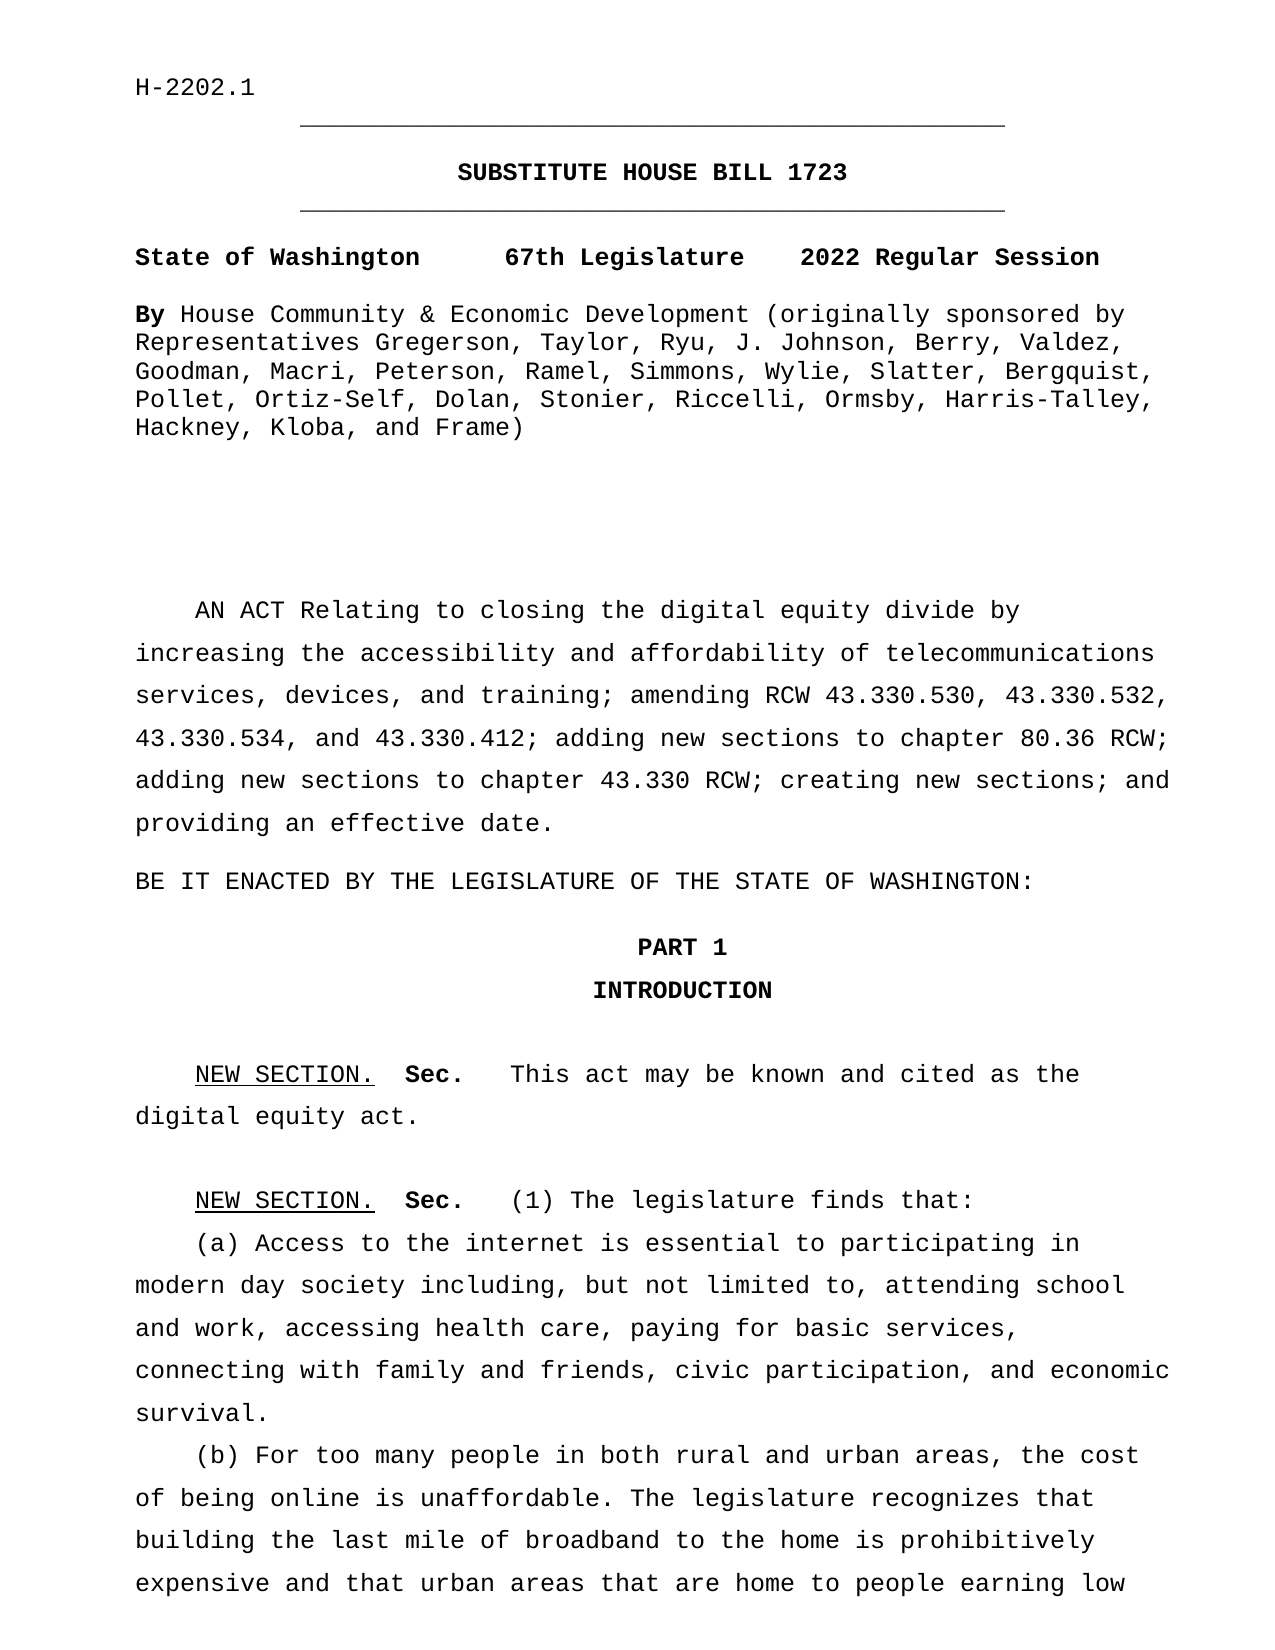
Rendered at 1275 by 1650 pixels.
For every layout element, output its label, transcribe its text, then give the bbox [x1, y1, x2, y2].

text AN ACT Relating to closing the digital equity divide by increasing the accessibility and affordability of telecommunications services, devices, and training; amending RCW 43.330.530, 43.330.532, 43.330.534, and 43.330.412; adding new sections to chapter 80.36 RCW; adding new sections to chapter 43.330 RCW; creating new sections; and providing an effective date. [135, 585, 1170, 840]
text PART 1 [135, 922, 1170, 964]
text SUBSTITUTE HOUSE BILL 1723 [135, 160, 1170, 188]
text NEW SECTION. Sec. This act may be known and cited as the digital equity act. [135, 1048, 1170, 1133]
text NEW SECTION. Sec. (1) The legislature finds that: [135, 1175, 1170, 1217]
text _______________________________________________ [135, 103, 1170, 132]
text (a) Access to the internet is essential to participating in modern day society including, but not limited to, attending school and work, accessing health care, paying for basic services, connecting with family and friends, civic participation, and economic survival. [135, 1217, 1170, 1430]
text By House Community & Economic Development (originally sponsored by Representatives Gregerson, Taylor, Ryu, J. Johnson, Berry, Valdez, Goodman, Macri, Peterson, Ramel, Simmons, Wylie, Slatter, Bergquist, Pollet, Ortiz-Self, Dolan, Stonier, Riccelli, Ormsby, Harris-Talley, Hackney, Kloba, and Frame) [135, 302, 1170, 443]
text BE IT ENACTED BY THE LEGISLATURE OF THE STATE OF WASHINGTON: [135, 868, 1170, 897]
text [135, 1430, 1170, 1600]
text INTRODUCTION [135, 964, 1170, 1007]
text State of Washington 67th Legislature 2022 Regular Session [135, 245, 1170, 273]
text H-2202.1 [135, 75, 1170, 103]
text _______________________________________________ [135, 188, 1170, 217]
